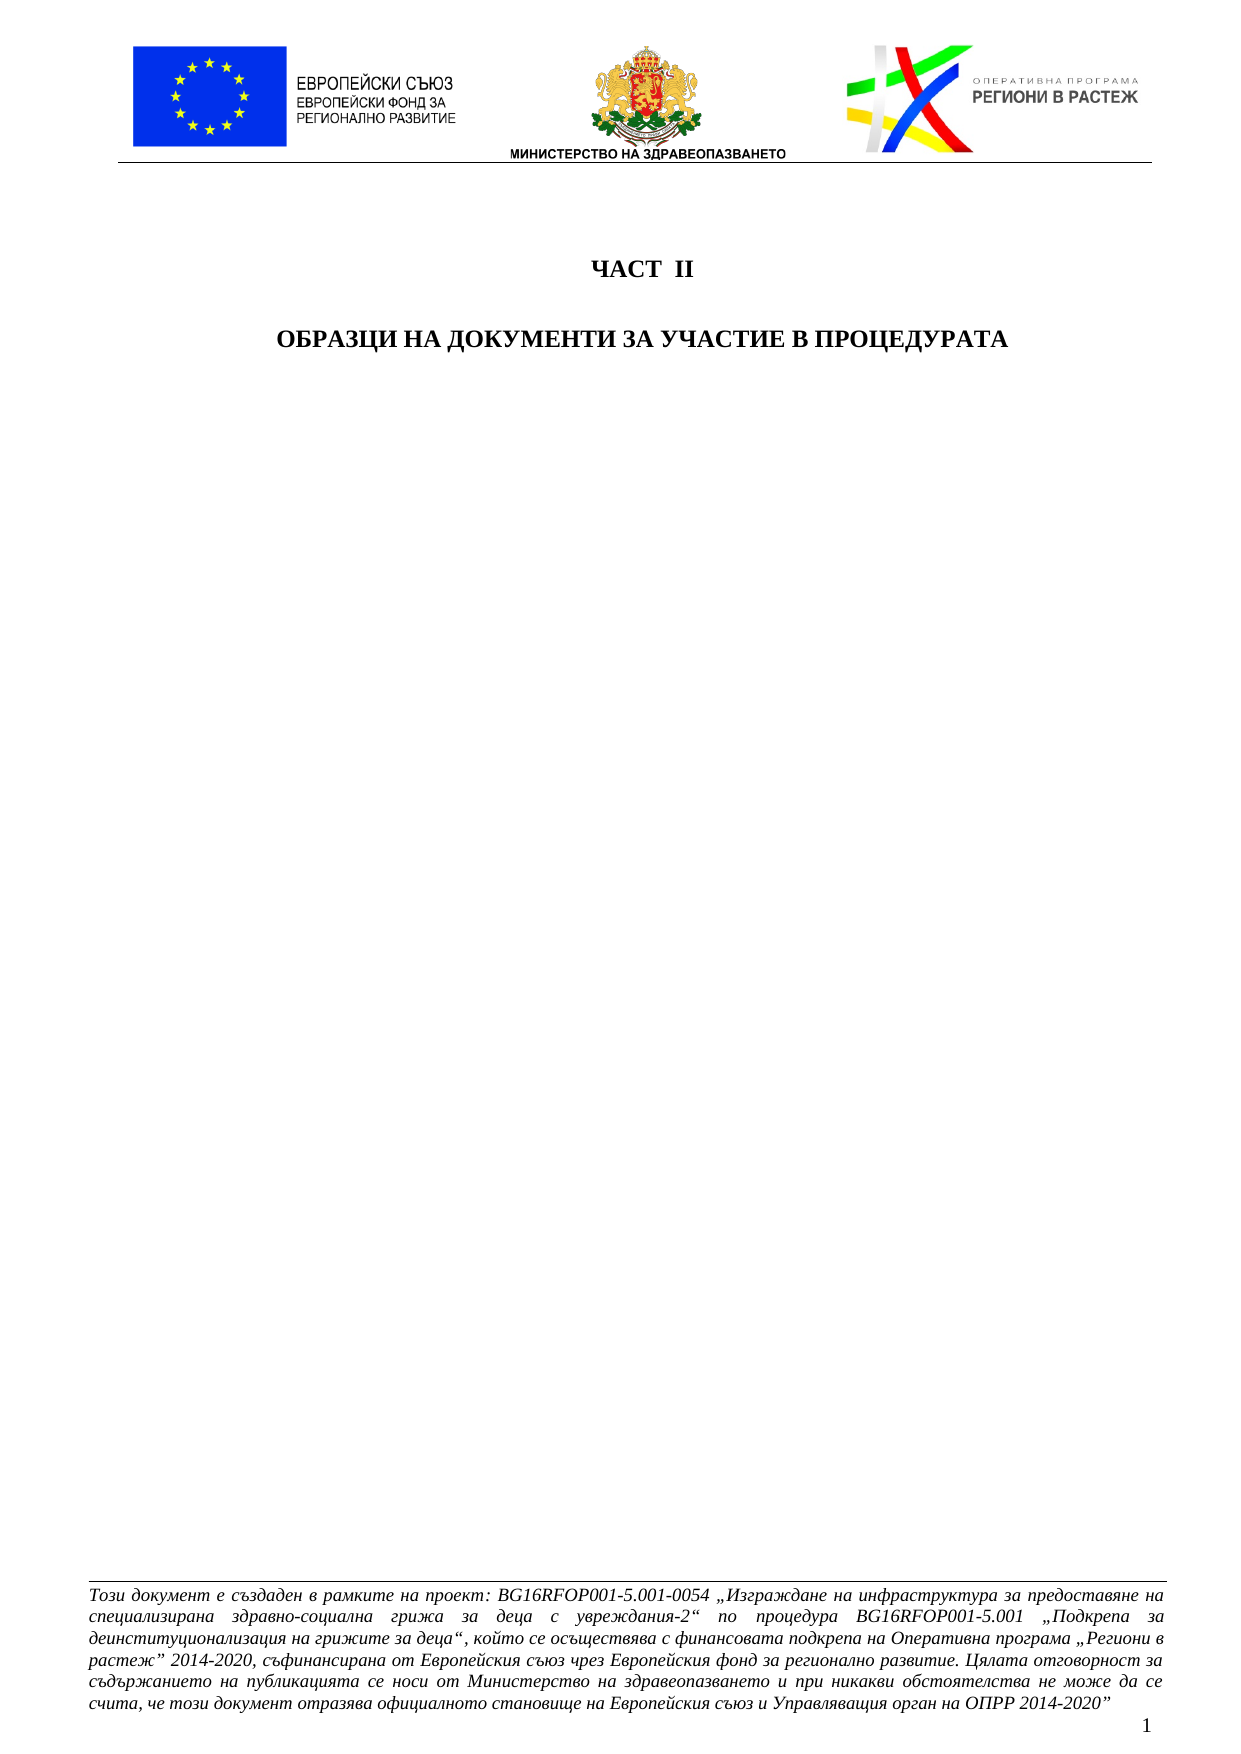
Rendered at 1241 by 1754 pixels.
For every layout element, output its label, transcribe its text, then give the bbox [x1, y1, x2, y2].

text ЧАСТ ІІ [133, 254, 1152, 283]
picture [126, 44, 467, 160]
picture [510, 46, 786, 160]
picture [842, 44, 1144, 160]
text ОБРАЗЦИ НА ДОКУМЕНТИ ЗА УЧАСТИЕ В ПРОЦЕДУРАТА [133, 324, 1152, 353]
